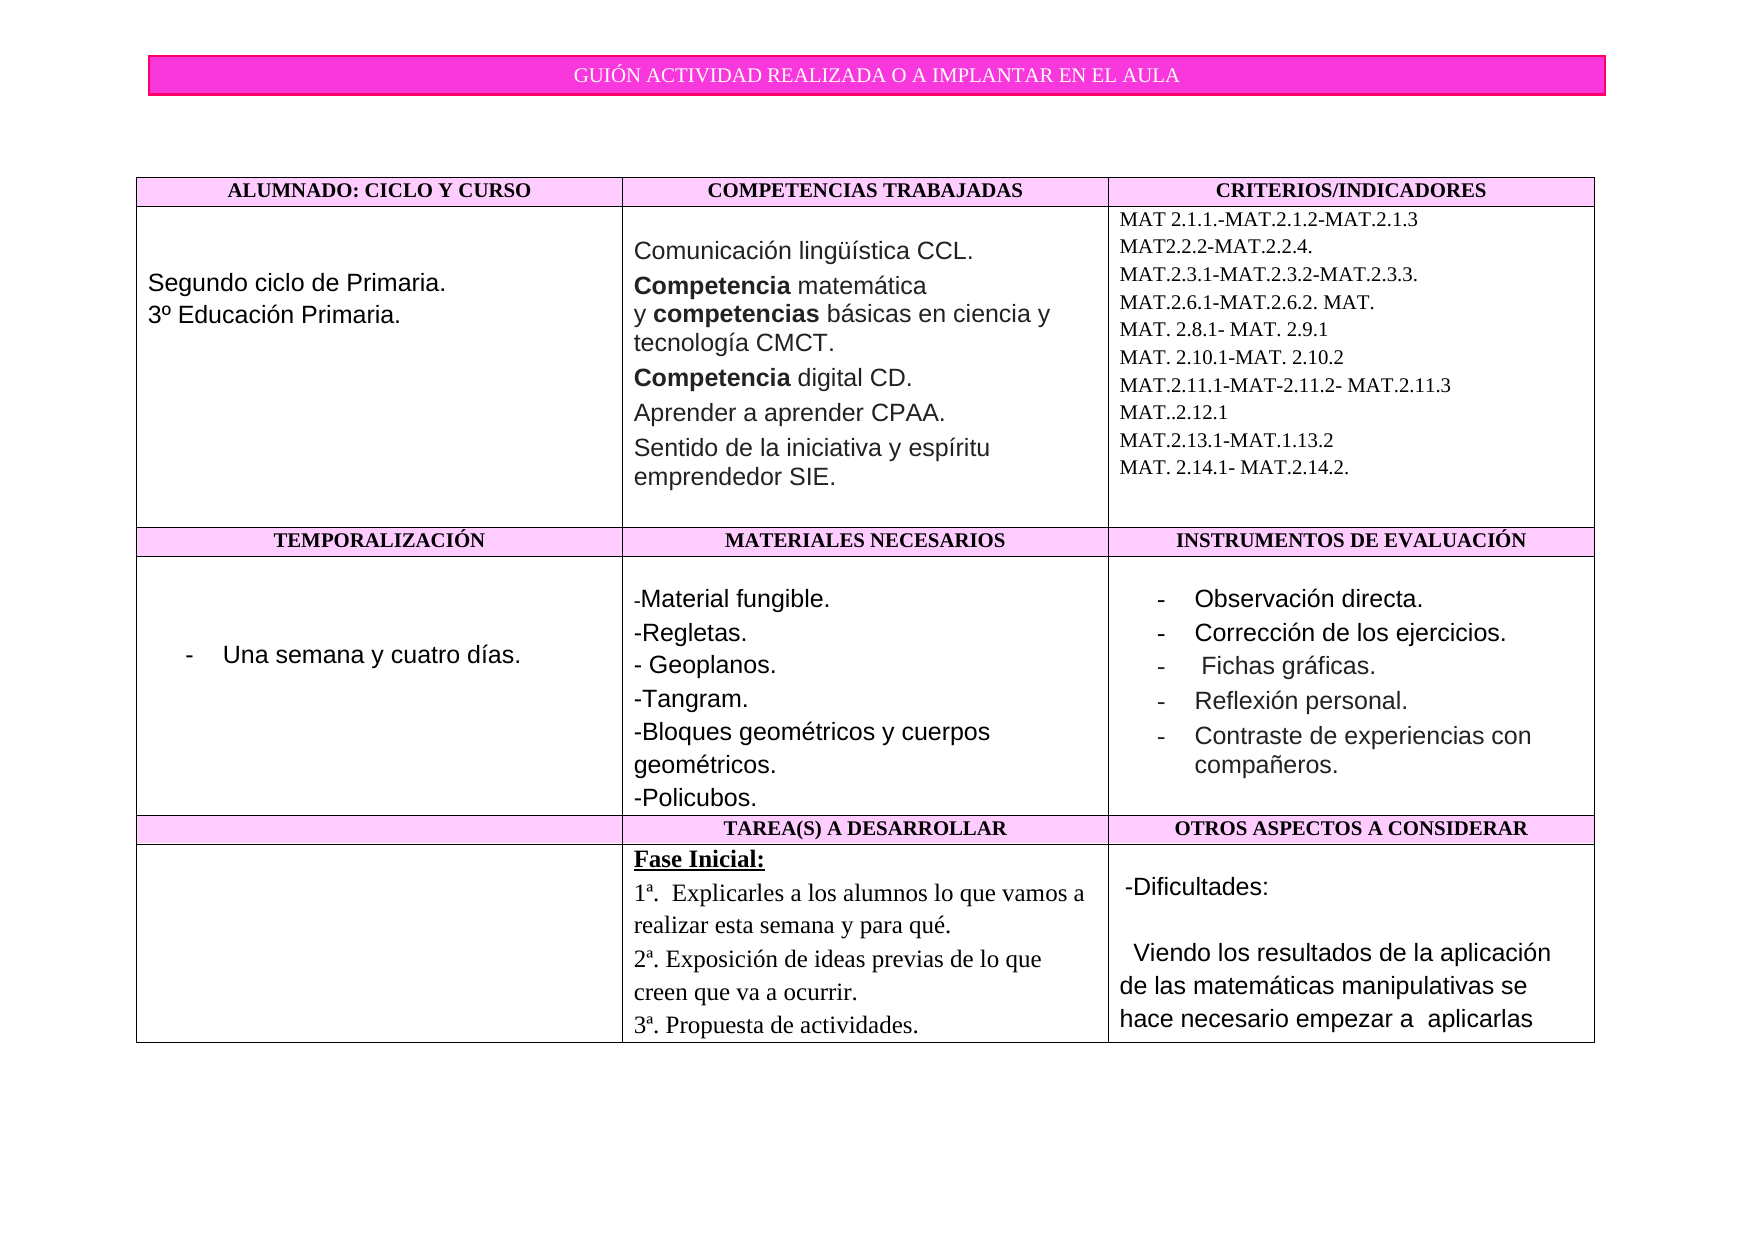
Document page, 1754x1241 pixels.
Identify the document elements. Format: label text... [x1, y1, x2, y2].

table_cell MATERIALES NECESARIOS [623, 528, 1108, 556]
table_cell TAREA(S) A DESARROLLAR [623, 816, 1108, 843]
table_header CRITERIOS/INDICADORES [1109, 178, 1594, 206]
table_cell TEMPORALIZACIÓN [137, 528, 622, 556]
table_cell [137, 845, 622, 1042]
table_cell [623, 845, 1108, 1042]
table_cell Comunicación lingüística CCL. Competencia matemática y competencias básicas en ciencia y tecnología CMCT. Competencia digital CD. Aprender a aprender CPAA. Sentido de la iniciativa y espíritu emprendedor SIE. [623, 207, 1108, 527]
table_cell -Material fungible. -Regletas. - Geoplanos. -Tangram. -Bloques geométricos y cuerpos geométricos. -Policubos. [623, 557, 1108, 815]
table_cell OTROS ASPECTOS A CONSIDERAR [1109, 816, 1594, 843]
table_header ALUMNADO: CICLO Y CURSO [137, 178, 622, 206]
table_cell MAT 2.1.1.-MAT.2.1.2-MAT.2.1.3 MAT2.2.2-MAT.2.2.4. MAT.2.3.1-MAT.2.3.2-MAT.2.3.3. MAT.2.6.1-MAT.2.6.2. MAT. MAT. 2.8.1- MAT. 2.9.1 MAT. 2.10.1-MAT. 2.10.2 MAT.2.11.1-MAT-2.11.2- MAT.2.11.3 MAT..2.12.1 MAT.2.13.1-MAT.1.13.2 MAT. 2.14.1- MAT.2.14.2. [1109, 207, 1594, 527]
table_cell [1109, 845, 1594, 1042]
table_cell INSTRUMENTOS DE EVALUACIÓN [1109, 528, 1594, 556]
table_header COMPETENCIAS TRABAJADAS [623, 178, 1108, 206]
table_cell Segundo ciclo de Primaria. 3º Educación Primaria. [137, 207, 622, 527]
table_cell Una semana y cuatro días. [137, 557, 622, 815]
table_cell [137, 816, 622, 843]
table_cell Observación directa. Corrección de los ejercicios. Fichas gráficas. Reflexión personal. Contraste de experiencias con compañeros. [1109, 557, 1594, 815]
